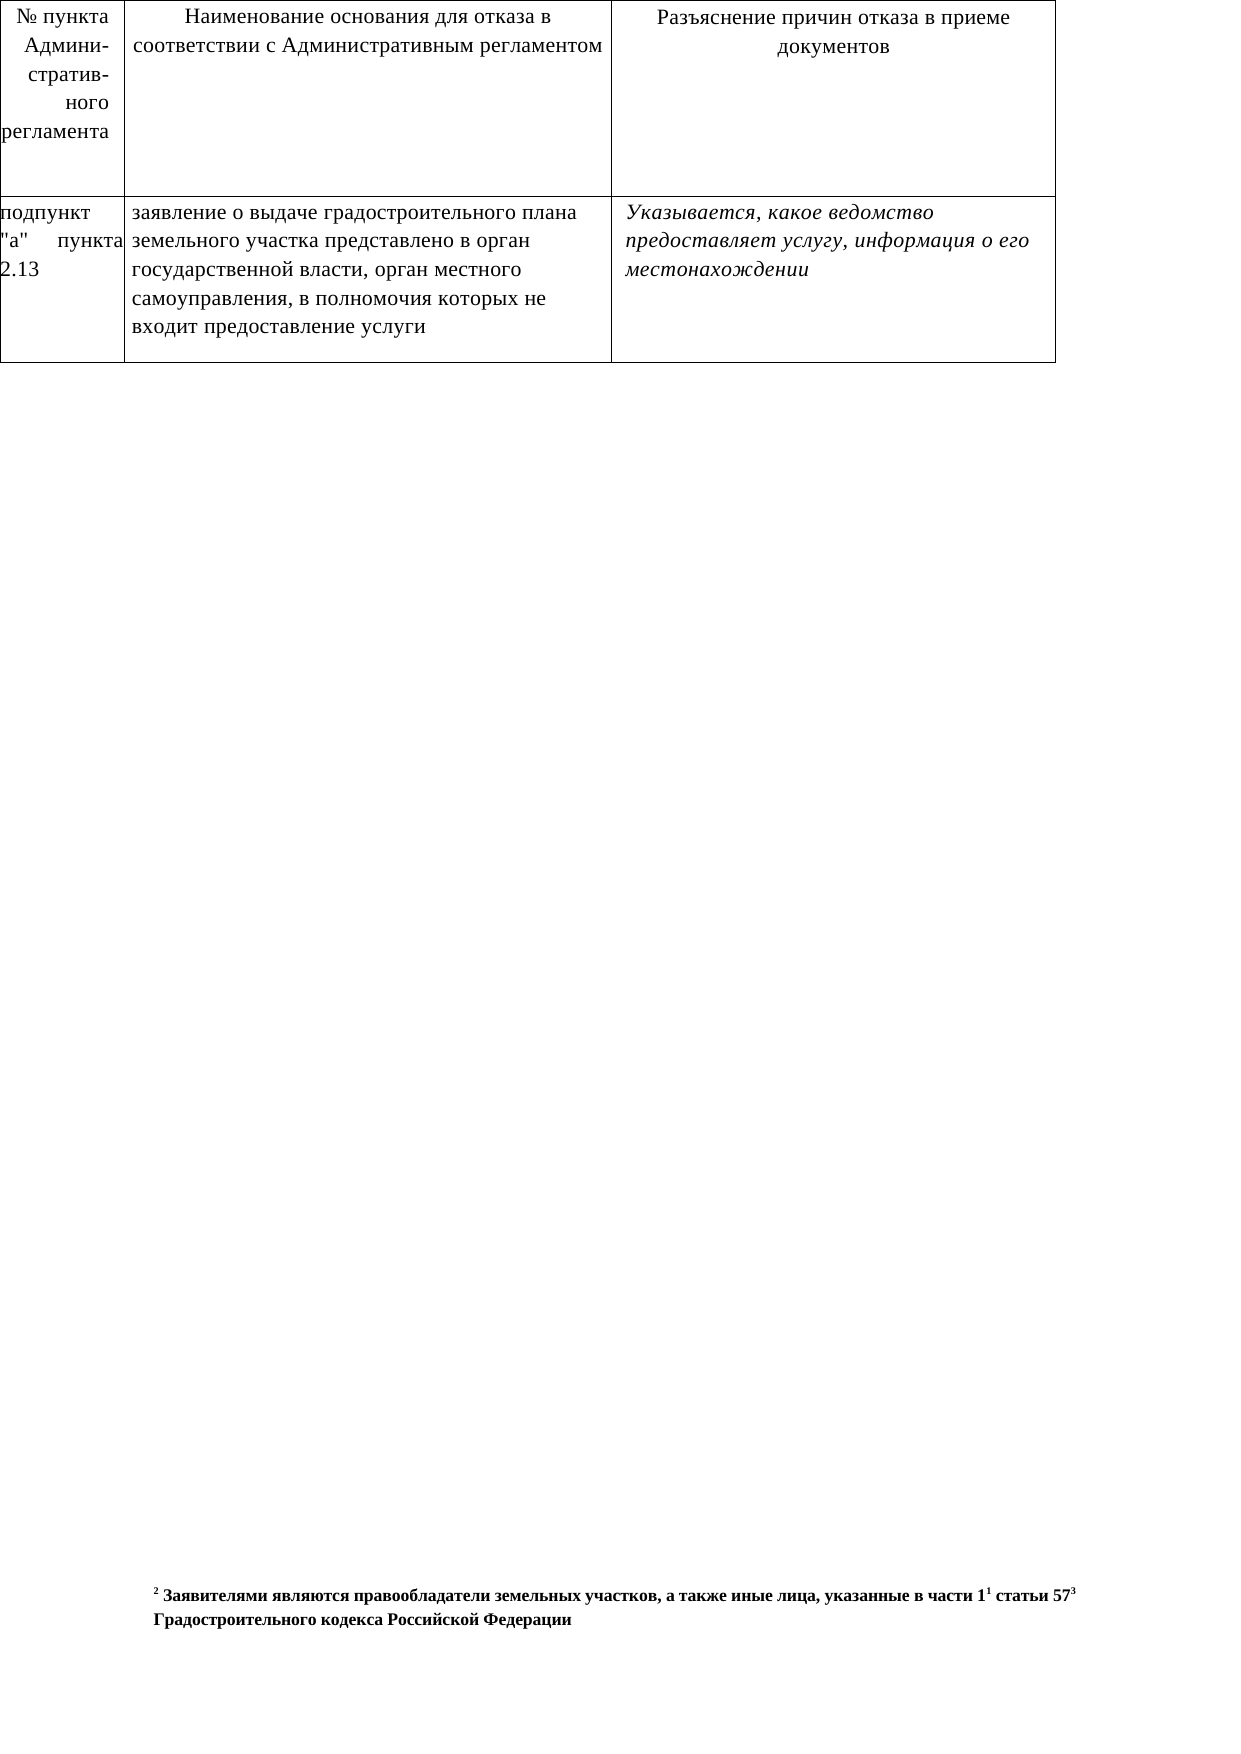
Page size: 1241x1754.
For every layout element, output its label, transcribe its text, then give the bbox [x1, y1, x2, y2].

text 2 Заявителями являются правообладатели земельных участков, а также иные лица, указанные в части 11 статьи 573 [153, 1583, 1176, 1607]
table_header Наименование основания для отказа в соответствии с Административным регламентом [125, 1, 611, 196]
text Градостроительного кодекса Российской Федерации [153, 1607, 1176, 1631]
table_header № пункта Административного регламента [1, 1, 124, 196]
table_header Разъяснение причин отказа в приеме документов [612, 1, 1055, 196]
table_cell подпункт "а" пункта 2.13 [1, 197, 124, 362]
table_cell заявление о выдаче градостроительного плана земельного участка представлено в орган государственной власти, орган местного самоуправления, в полномочия которых не входит предоставление услуги [125, 197, 611, 362]
table_cell Указывается, какое ведомство предоставляет услугу, информация о его местонахождении [612, 197, 1055, 362]
